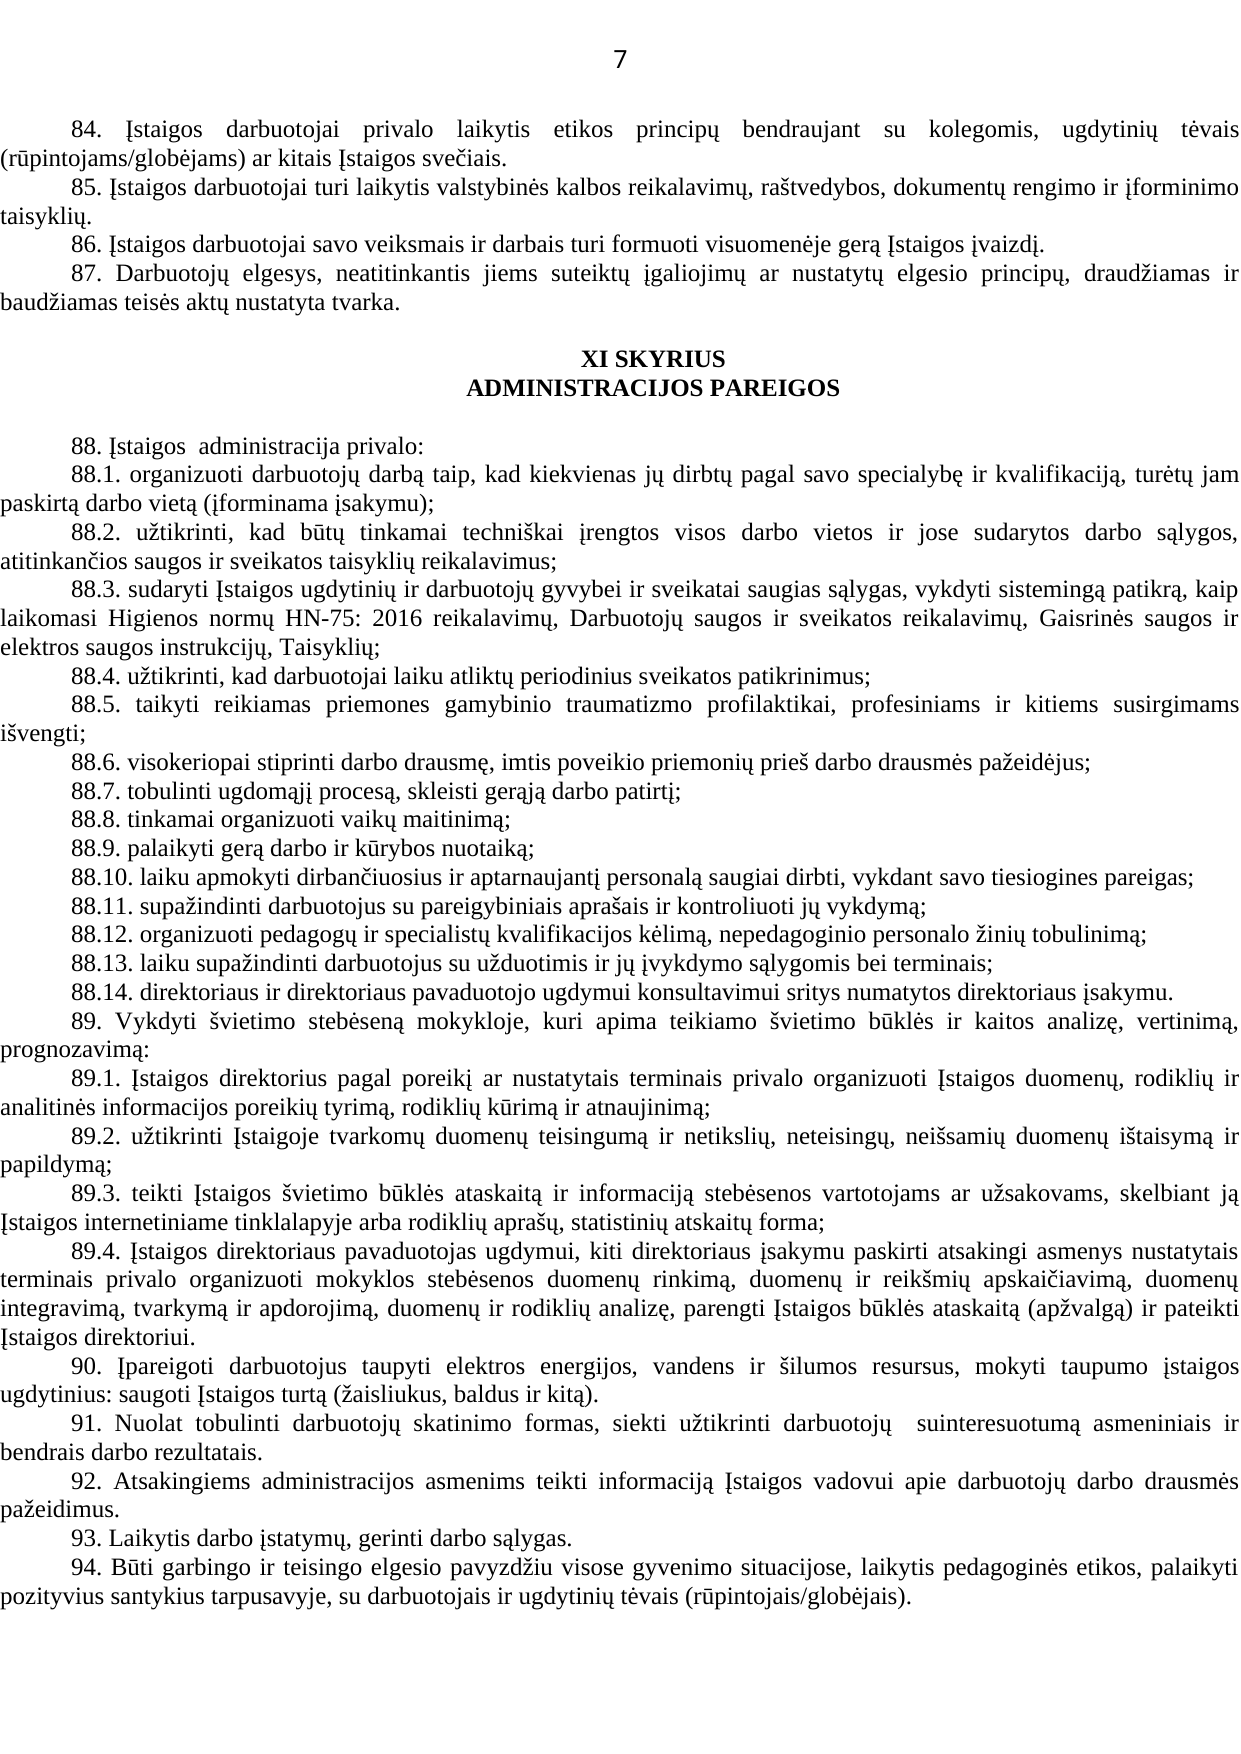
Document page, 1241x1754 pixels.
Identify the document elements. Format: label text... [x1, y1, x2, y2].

text 88.4. užtikrinti, kad darbuotojai laiku atliktų periodinius sveikatos patikrinimus; [0, 661, 1240, 689]
text 88. Įstaigos administracija privalo: [0, 431, 1240, 459]
text 88.14. direktoriaus ir direktoriaus pavaduotojo ugdymui konsultavimui sritys numatytos direktoriaus įsakymu. [0, 977, 1240, 1006]
text 88.11. supažindinti darbuotojus su pareigybiniais aprašais ir kontroliuoti jų vykdymą; [0, 891, 1240, 919]
subtitle XI SKYRIUS [0, 344, 1240, 373]
text 84. Įstaigos darbuotojai privalo laikytis etikos principų bendraujant su kolegomis, ugdytinių tėvais (rūpintojams/globėjams) ar kitais Įstaigos svečiais. [0, 114, 1240, 172]
text 88.1. organizuoti darbuotojų darbą taip, kad kiekvienas jų dirbtų pagal savo specialybę ir kvalifikaciją, turėtų jam paskirtą darbo vietą (įforminama įsakymu); [0, 459, 1240, 517]
text 86. Įstaigos darbuotojai savo veiksmais ir darbais turi formuoti visuomenėje gerą Įstaigos įvaizdį. [0, 229, 1240, 258]
text 91. Nuolat tobulinti darbuotojų skatinimo formas, siekti užtikrinti darbuotojų suinteresuotumą asmeniniais ir bendrais darbo rezultatais. [0, 1408, 1240, 1466]
text 88.5. taikyti reikiamas priemones gamybinio traumatizmo profilaktikai, profesiniams ir kitiems susirgimams išvengti; [0, 689, 1240, 747]
text 88.10. laiku apmokyti dirbančiuosius ir aptarnaujantį personalą saugiai dirbti, vykdant savo tiesiogines pareigas; [0, 862, 1240, 891]
text 92. Atsakingiems administracijos asmenims teikti informaciją Įstaigos vadovui apie darbuotojų darbo drausmės pažeidimus. [0, 1466, 1240, 1523]
text 89.2. užtikrinti Įstaigoje tvarkomų duomenų teisingumą ir netikslių, neteisingų, neišsamių duomenų ištaisymą ir papildymą; [0, 1121, 1240, 1178]
text 88.7. tobulinti ugdomąjį procesą, skleisti gerąją darbo patirtį; [0, 776, 1240, 804]
text 88.9. palaikyti gerą darbo ir kūrybos nuotaiką; [0, 833, 1240, 862]
text 88.13. laiku supažindinti darbuotojus su užduotimis ir jų įvykdymo sąlygomis bei terminais; [0, 948, 1240, 977]
text 89. Vykdyti švietimo stebėseną mokykloje, kuri apima teikiamo švietimo būklės ir kaitos analizę, vertinimą, prognozavimą: [0, 1006, 1240, 1063]
text 89.4. Įstaigos direktoriaus pavaduotojas ugdymui, kiti direktoriaus įsakymu paskirti atsakingi asmenys nustatytais terminais privalo organizuoti mokyklos stebėsenos duomenų rinkimą, duomenų ir reikšmių apskaičiavimą, duomenų integravimą, tvarkymą ir apdorojimą, duomenų ir rodiklių analizę, parengti Įstaigos būklės ataskaitą (apžvalgą) ir pateikti Įstaigos direktoriui. [0, 1236, 1240, 1351]
text 88.12. organizuoti pedagogų ir specialistų kvalifikacijos kėlimą, nepedagoginio personalo žinių tobulinimą; [0, 919, 1240, 948]
text 90. Įpareigoti darbuotojus taupyti elektros energijos, vandens ir šilumos resursus, mokyti taupumo įstaigos ugdytinius: saugoti Įstaigos turtą (žaisliukus, baldus ir kitą). [0, 1351, 1240, 1408]
text 87. Darbuotojų elgesys, neatitinkantis jiems suteiktų įgaliojimų ar nustatytų elgesio principų, draudžiamas ir baudžiamas teisės aktų nustatyta tvarka. [0, 258, 1240, 316]
text 94. Būti garbingo ir teisingo elgesio pavyzdžiu visose gyvenimo situacijose, laikytis pedagoginės etikos, palaikyti pozityvius santykius tarpusavyje, su darbuotojais ir ugdytinių tėvais (rūpintojais/globėjais). [0, 1552, 1240, 1609]
text 88.3. sudaryti Įstaigos ugdytinių ir darbuotojų gyvybei ir sveikatai saugias sąlygas, vykdyti sistemingą patikrą, kaip laikomasi Higienos normų HN-75: 2016 reikalavimų, Darbuotojų saugos ir sveikatos reikalavimų, Gaisrinės saugos ir elektros saugos instrukcijų, Taisyklių; [0, 574, 1240, 661]
text 89.3. teikti Įstaigos švietimo būklės ataskaitą ir informaciją stebėsenos vartotojams ar užsakovams, skelbiant ją Įstaigos internetiniame tinklalapyje arba rodiklių aprašų, statistinių atskaitų forma; [0, 1178, 1240, 1236]
text 93. Laikytis darbo įstatymų, gerinti darbo sąlygas. [0, 1523, 1240, 1552]
text 88.8. tinkamai organizuoti vaikų maitinimą; [0, 804, 1240, 833]
text 89.1. Įstaigos direktorius pagal poreikį ar nustatytais terminais privalo organizuoti Įstaigos duomenų, rodiklių ir analitinės informacijos poreikių tyrimą, rodiklių kūrimą ir atnaujinimą; [0, 1063, 1240, 1121]
text 85. Įstaigos darbuotojai turi laikytis valstybinės kalbos reikalavimų, raštvedybos, dokumentų rengimo ir įforminimo taisyklių. [0, 172, 1240, 229]
text 88.2. užtikrinti, kad būtų tinkamai techniškai įrengtos visos darbo vietos ir jose sudarytos darbo sąlygos, atitinkančios saugos ir sveikatos taisyklių reikalavimus; [0, 517, 1240, 574]
text 88.6. visokeriopai stiprinti darbo drausmę, imtis poveikio priemonių prieš darbo drausmės pažeidėjus; [0, 747, 1240, 776]
subtitle ADMINISTRACIJOS PAREIGOS [0, 373, 1240, 402]
